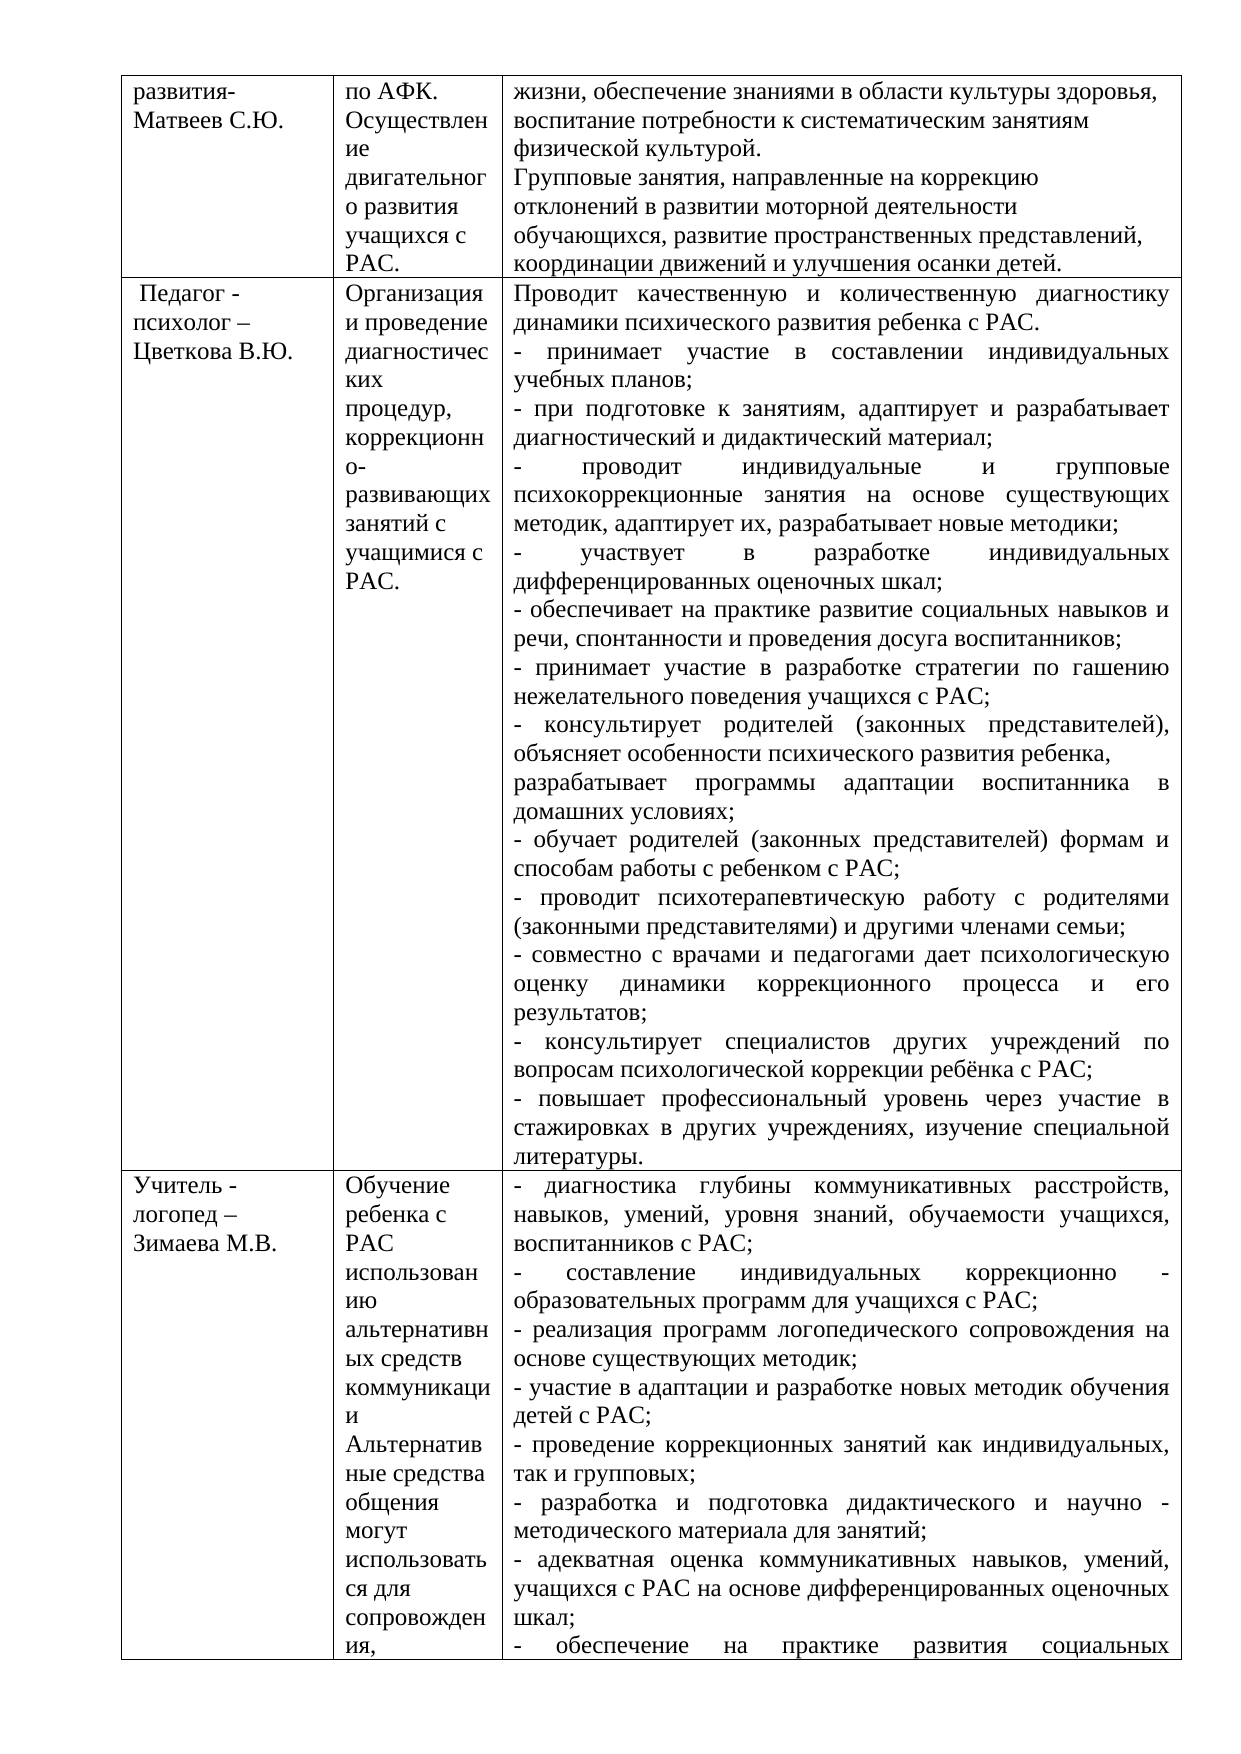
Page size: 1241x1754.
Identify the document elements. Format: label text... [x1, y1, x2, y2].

table_cell Педагог -психолог – Цветкова В.Ю. [122, 278, 333, 1169]
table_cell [122, 76, 333, 277]
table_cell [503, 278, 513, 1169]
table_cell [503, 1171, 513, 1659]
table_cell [334, 1171, 502, 1659]
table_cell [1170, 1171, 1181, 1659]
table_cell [122, 1171, 333, 1659]
table_cell Организация и проведение диагностических процедур, коррекционно-развивающих занятий с учащимися с РАС. [334, 278, 502, 1169]
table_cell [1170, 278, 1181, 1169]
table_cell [334, 76, 502, 277]
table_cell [503, 76, 1181, 277]
